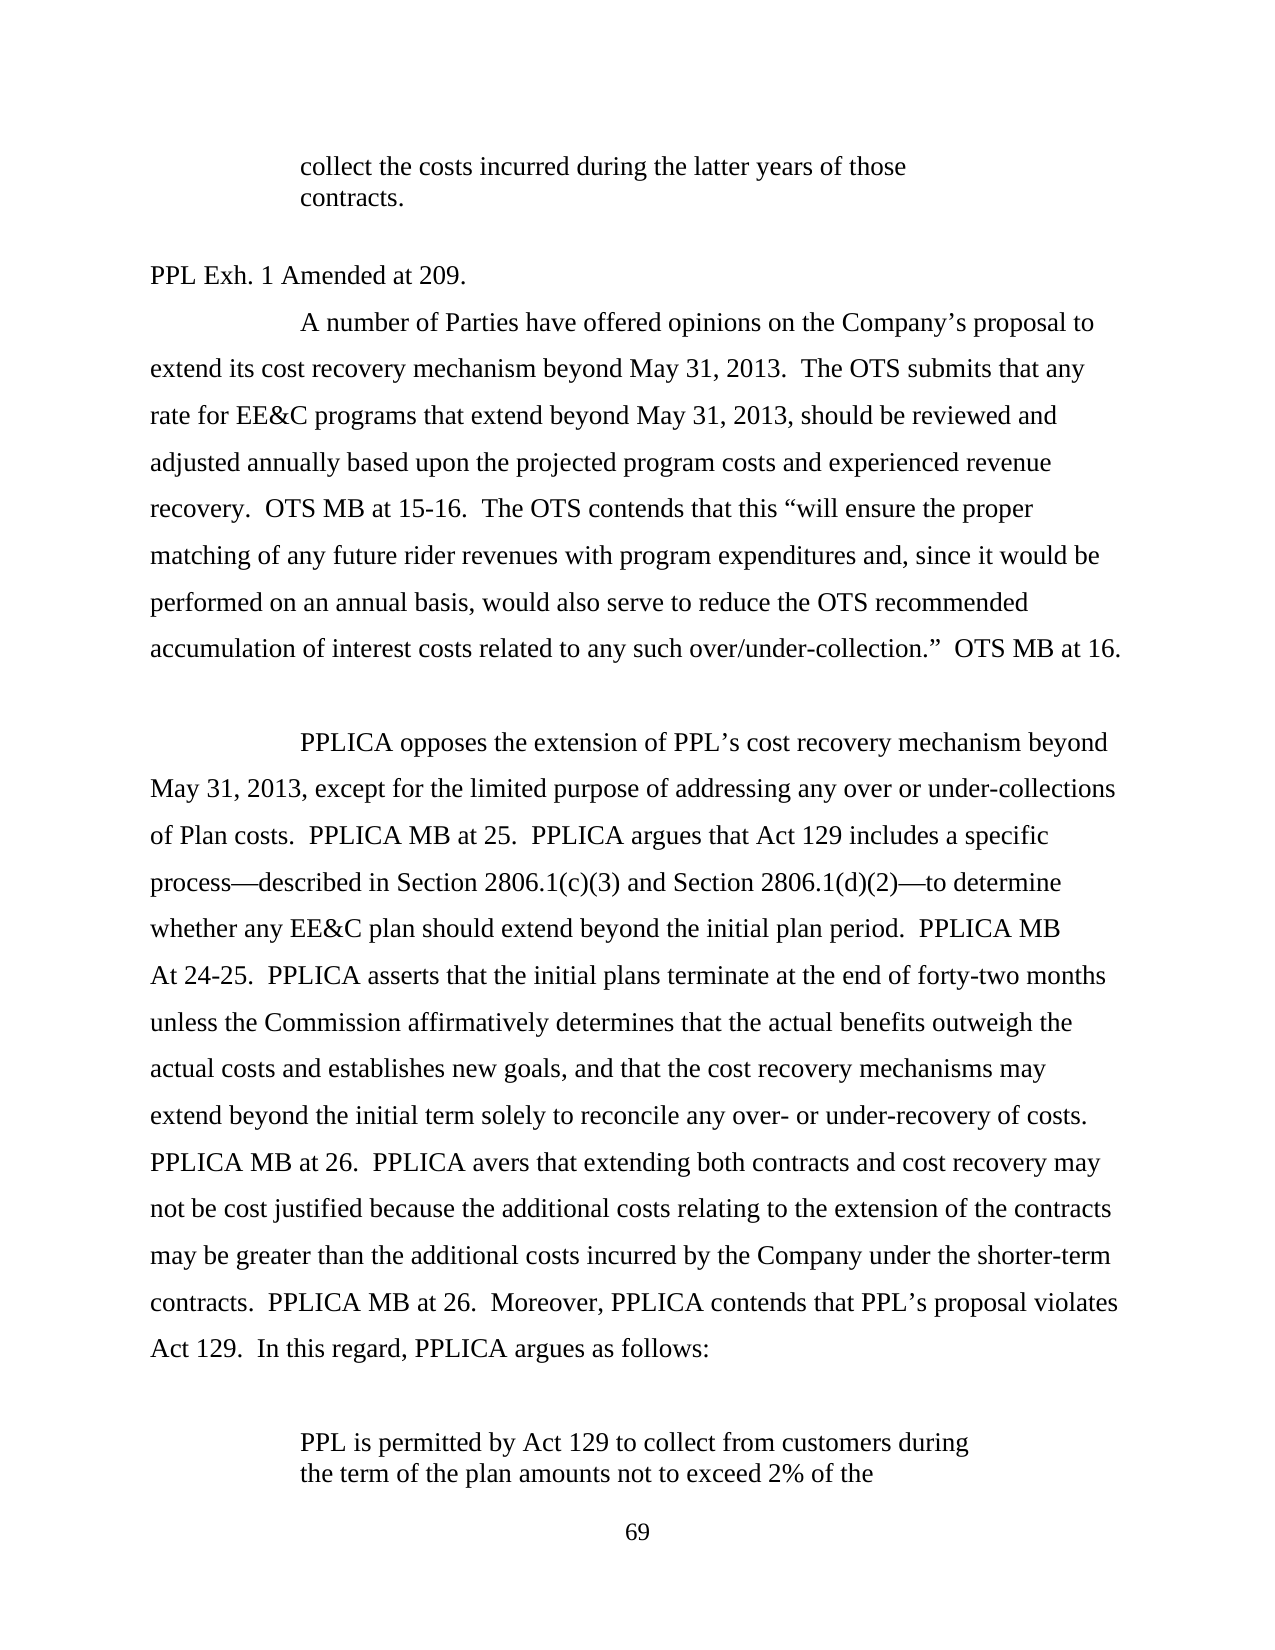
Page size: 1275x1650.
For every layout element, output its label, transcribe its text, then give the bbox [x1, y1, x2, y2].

text At 24-25. PPLICA asserts that the initial plans terminate at the end of forty-two months unless the Commission affirmatively determines that the actual benefits outweigh the actual costs and establishes new goals, and that the cost recovery mechanisms may extend beyond the initial term solely to reconcile any over- or under-recovery of costs. PPLICA MB at 26. PPLICA avers that extending both contracts and cost recovery may not be cost justified because the additional costs relating to the extension of the contracts may be greater than the additional costs incurred by the Company under the shorter-term contracts. PPLICA MB at 26. Moreover, PPLICA contends that PPL’s proposal violates Act 129. In this regard, PPLICA argues as follows: [150, 959, 1125, 1363]
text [300, 150, 975, 212]
text PPLICA opposes the extension of PPL’s cost recovery mechanism beyond May 31, 2013, except for the limited purpose of addressing any over or under-collections of Plan costs. PPLICA MB at 25. PPLICA argues that Act 129 includes a specific process—described in Section 2806.1(c)(3) and Section 2806.1(d)(2)—to determine whether any EE&C plan should extend beyond the initial plan period. PPLICA MB [150, 726, 1125, 943]
text A number of Parties have offered opinions on the Company’s proposal to extend its cost recovery mechanism beyond May 31, 2013. The OTS submits that any rate for EE&C programs that extend beyond May 31, 2013, should be reviewed and adjusted annually based upon the projected program costs and experienced revenue recovery. OTS MB at 15-16. The OTS contends that this “will ensure the proper matching of any future rider revenues with program expenditures and, since it would be performed on an annual basis, would also serve to reduce the OTS recommended accumulation of interest costs related to any such over/under-collection.” OTS MB at 16. [150, 306, 1125, 663]
text PPL Exh. 1 Amended at 209. [150, 259, 1125, 290]
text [300, 1426, 975, 1488]
